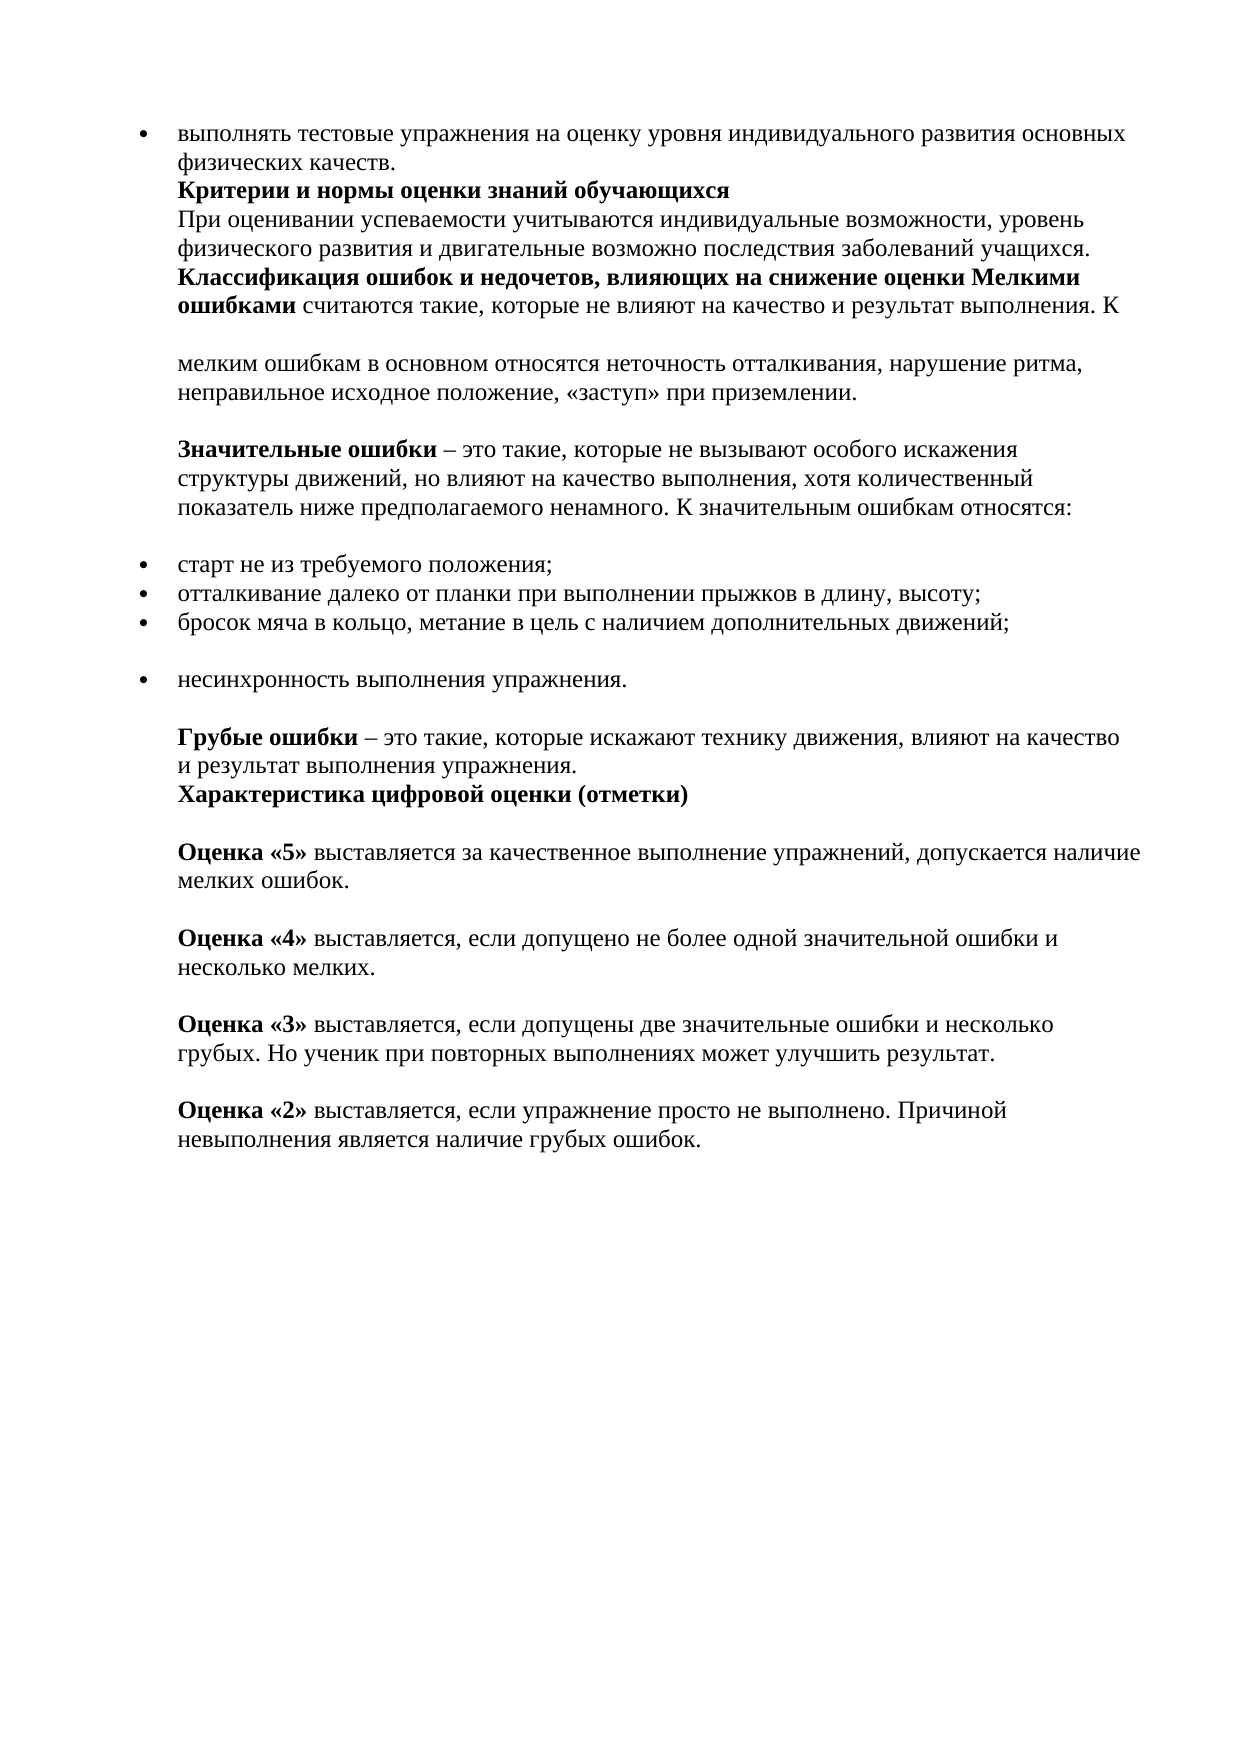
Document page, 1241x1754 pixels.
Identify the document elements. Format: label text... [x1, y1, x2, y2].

text Критерии и нормы оценки знаний обучающихся [177, 176, 1152, 204]
text Характеристика цифровой оценки (отметки) [177, 779, 1152, 808]
text Грубые ошибки – это такие, которые искажают технику движения, влияют на качество и результат выполнения упражнения. [177, 722, 1152, 779]
list бросок мяча в кольцо, метание в цель с наличием дополнительных движений; [140, 607, 1152, 636]
list отталкивание далеко от планки при выполнении прыжков в длину, высоту; [140, 578, 1152, 607]
text Оценка «5» выставляется за качественное выполнение упражнений, допускается наличие мелких ошибок. [177, 837, 1152, 894]
text Значительные ошибки – это такие, которые не вызывают особого искажения структуры движений, но влияют на качество выполнения, хотя количественный показатель ниже предполагаемого ненамного. К значительным ошибкам относятся: [177, 434, 1152, 521]
text При оценивании успеваемости учитываются индивидуальные возможности, уровень физического развития и двигательные возможно последствия заболеваний учащихся. [177, 204, 1152, 262]
list выполнять тестовые упражнения на оценку уровня индивидуального развития основных физических качеств. [140, 118, 1152, 176]
text Классификация ошибок и недочетов, влияющих на снижение оценки Мелкими ошибками считаются такие, которые не влияют на качество и результат выполнения. К [177, 262, 1152, 319]
list несинхронность выполнения упражнения. [140, 664, 1152, 693]
text мелким ошибкам в основном относятся неточность отталкивания, нарушение ритма, неправильное исходное положение, «заступ» при приземлении. [177, 348, 1152, 406]
text Оценка «3» выставляется, если допущены две значительные ошибки и несколько грубых. Но ученик при повторных выполнениях может улучшить результат. [177, 1009, 1152, 1067]
text Оценка «4» выставляется, если допущено не более одной значительной ошибки и несколько мелких. [177, 923, 1152, 981]
list старт не из требуемого положения; [140, 549, 1152, 578]
text Оценка «2» выставляется, если упражнение просто не выполнено. Причиной невыполнения является наличие грубых ошибок. [177, 1096, 1152, 1153]
